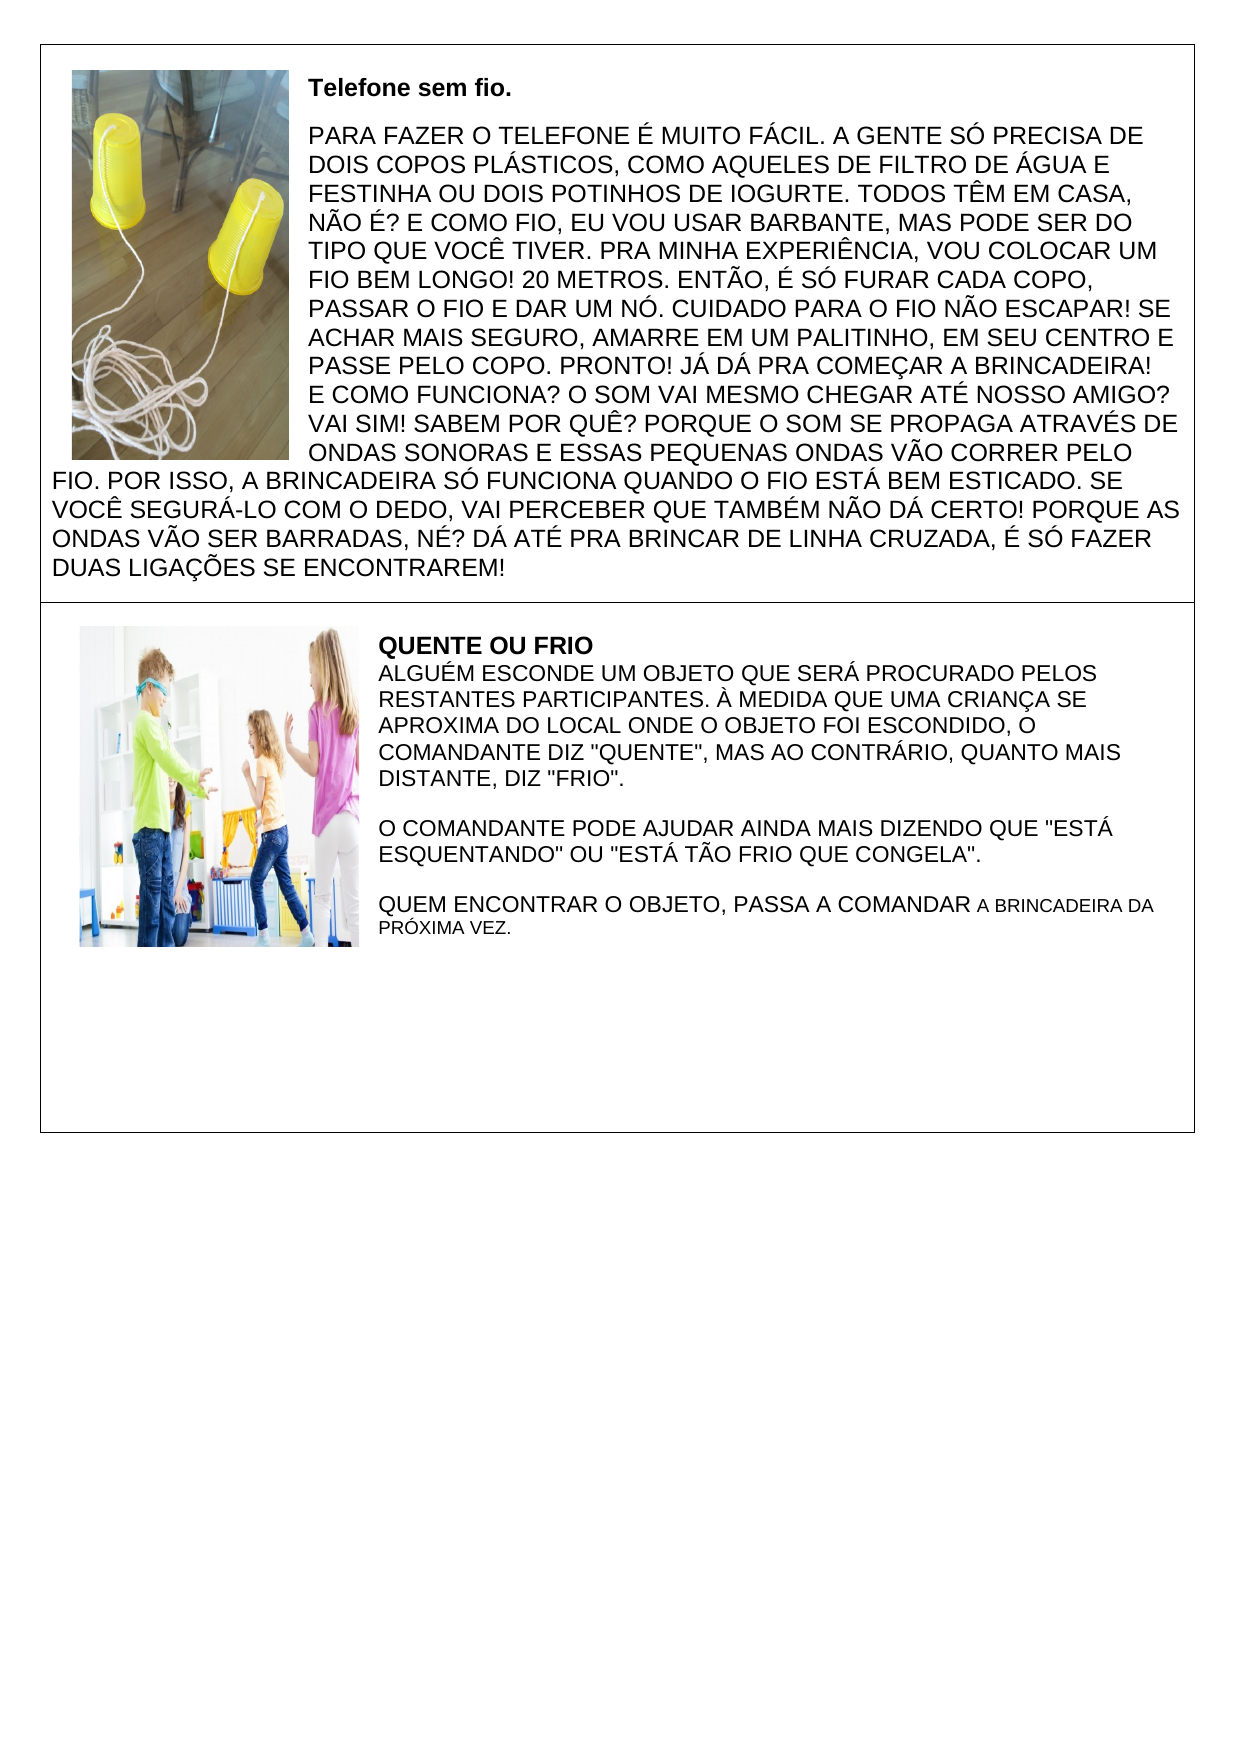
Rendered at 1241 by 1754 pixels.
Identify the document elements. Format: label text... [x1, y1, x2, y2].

picture [71, 70, 289, 460]
table_cell QUENTE OU FRIO ALGUÉM ESCONDE UM OBJETO QUE SERÁ PROCURADO PELOS RESTANTES PARTICIPANTES. À MEDIDA QUE UMA CRIANÇA SE APROXIMA DO LOCAL ONDE O OBJETO FOI ESCONDIDO, O COMANDANTE DIZ "QUENTE", MAS AO CONTRÁRIO, QUANTO MAIS DISTANTE, DIZ "FRIO". O COMANDANTE PODE AJUDAR AINDA MAIS DIZENDO QUE "ESTÁ ESQUENTANDO" OU "ESTÁ TÃO FRIO QUE CONGELA". QUEM ENCONTRAR O OBJETO, PASSA A COMANDAR A BRINCADEIRA DA PRÓXIMA VEZ. [41, 603, 1194, 1132]
table_header Telefone sem fio. PARA FAZER O TELEFONE É MUITO FÁCIL. A GENTE SÓ PRECISA DE DOIS COPOS PLÁSTICOS, COMO AQUELES DE FILTRO DE ÁGUA E FESTINHA OU DOIS POTINHOS DE IOGURTE. TODOS TÊM EM CASA, NÃO É? E COMO FIO, EU VOU USAR BARBANTE, MAS PODE SER DO TIPO QUE VOCÊ TIVER. PRA MINHA EXPERIÊNCIA, VOU COLOCAR UM FIO BEM LONGO! 20 METROS. ENTÃO, É SÓ FURAR CADA COPO, PASSAR O FIO E DAR UM NÓ. CUIDADO PARA O FIO NÃO ESCAPAR! SE ACHAR MAIS SEGURO, AMARRE EM UM PALITINHO, EM SEU CENTRO E PASSE PELO COPO. PRONTO! JÁ DÁ PRA COMEÇAR A BRINCADEIRA! E COMO FUNCIONA? O SOM VAI MESMO CHEGAR ATÉ NOSSO AMIGO? VAI SIM! SABEM POR QUÊ? PORQUE O SOM SE PROPAGA ATRAVÉS DE ONDAS SONORAS E ESSAS PEQUENAS ONDAS VÃO CORRER PELO FIO. POR ISSO, A BRINCADEIRA SÓ FUNCIONA QUANDO O FIO ESTÁ BEM ESTICADO. SE VOCÊ SEGURÁ-LO COM O DEDO, VAI PERCEBER QUE TAMBÉM NÃO DÁ CERTO! PORQUE AS ONDAS VÃO SER BARRADAS, NÉ? DÁ ATÉ PRA BRINCAR DE LINHA CRUZADA, É SÓ FAZER DUAS LIGAÇÕES SE ENCONTRAREM! [41, 45, 1194, 602]
picture [79, 626, 360, 947]
